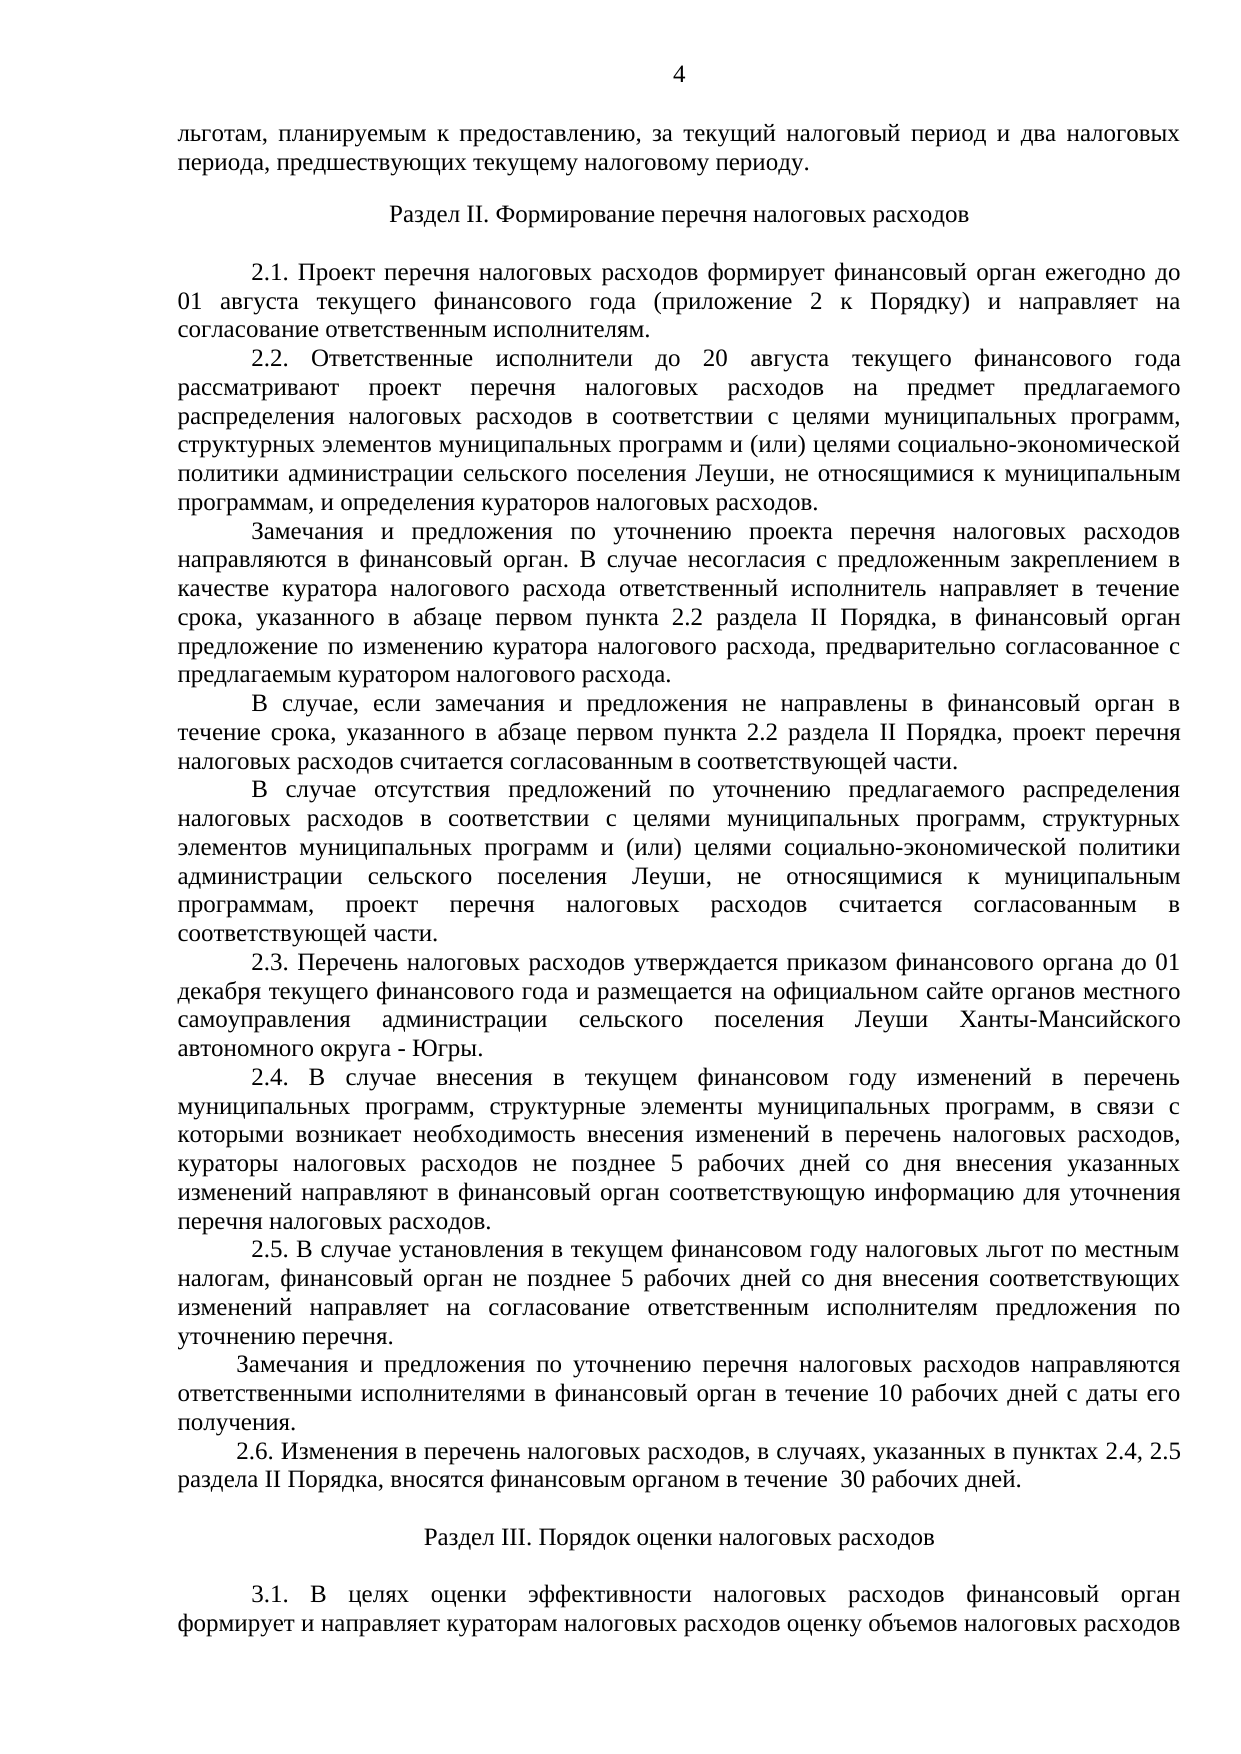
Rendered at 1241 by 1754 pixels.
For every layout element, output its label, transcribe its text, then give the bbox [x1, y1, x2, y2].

text 2.1. Проект перечня налоговых расходов формирует финансовый орган ежегодно до 01 августа текущего финансового года (приложение 2 к Порядку) и направляет на согласование ответственным исполнителям. [177, 257, 1181, 343]
text 2.3. Перечень налоговых расходов утверждается приказом финансового органа до 01 декабря текущего финансового года и размещается на официальном сайте органов местного самоуправления администрации сельского поселения Леуши Ханты-Мансийского автономного округа - Югры. [177, 947, 1181, 1062]
text Замечания и предложения по уточнению перечня налоговых расходов направляются ответственными исполнителями в финансовый орган в течение 10 рабочих дней с даты его получения. [177, 1349, 1181, 1436]
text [177, 118, 1181, 176]
text 2.2. Ответственные исполнители до 20 августа текущего финансового года рассматривают проект перечня налоговых расходов на предмет предлагаемого распределения налоговых расходов в соответствии с целями муниципальных программ, структурных элементов муниципальных программ и (или) целями социально-экономической политики администрации сельского поселения Леуши, не относящимися к муниципальным программам, и определения кураторов налоговых расходов. [177, 343, 1181, 516]
text 2.5. В случае установления в текущем финансовом году налоговых льгот по местным налогам, финансовый орган не позднее 5 рабочих дней со дня внесения соответствующих изменений направляет на согласование ответственным исполнителям предложения по уточнению перечня. [177, 1234, 1181, 1349]
text Раздел II. Формирование перечня налоговых расходов [177, 199, 1181, 228]
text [177, 1579, 1181, 1637]
title Раздел III. Порядок оценки налоговых расходов [177, 1522, 1181, 1551]
text В случае, если замечания и предложения не направлены в финансовый орган в течение срока, указанного в абзаце первом пункта 2.2 раздела II Порядка, проект перечня налоговых расходов считается согласованным в соответствующей части. [177, 688, 1181, 774]
text 2.4. В случае внесения в текущем финансовом году изменений в перечень муниципальных программ, структурные элементы муниципальных программ, в связи с которыми возникает необходимость внесения изменений в перечень налоговых расходов, кураторы налоговых расходов не позднее 5 рабочих дней со дня внесения указанных изменений направляют в финансовый орган соответствующую информацию для уточнения перечня налоговых расходов. [177, 1062, 1181, 1234]
text Замечания и предложения по уточнению проекта перечня налоговых расходов направляются в финансовый орган. В случае несогласия с предложенным закреплением в качестве куратора налогового расхода ответственный исполнитель направляет в течение срока, указанного в абзаце первом пункта 2.2 раздела II Порядка, в финансовый орган предложение по изменению куратора налогового расхода, предварительно согласованное с предлагаемым куратором налогового расхода. [177, 516, 1181, 688]
text В случае отсутствия предложений по уточнению предлагаемого распределения налоговых расходов в соответствии с целями муниципальных программ, структурных элементов муниципальных программ и (или) целями социально-экономической политики администрации сельского поселения Леуши, не относящимися к муниципальным программам, проект перечня налоговых расходов считается согласованным в соответствующей части. [177, 774, 1181, 947]
text 2.6. Изменения в перечень налоговых расходов, в случаях, указанных в пунктах 2.4, 2.5 раздела II Порядка, вносятся финансовым органом в течение 30 рабочих дней. [177, 1436, 1181, 1493]
